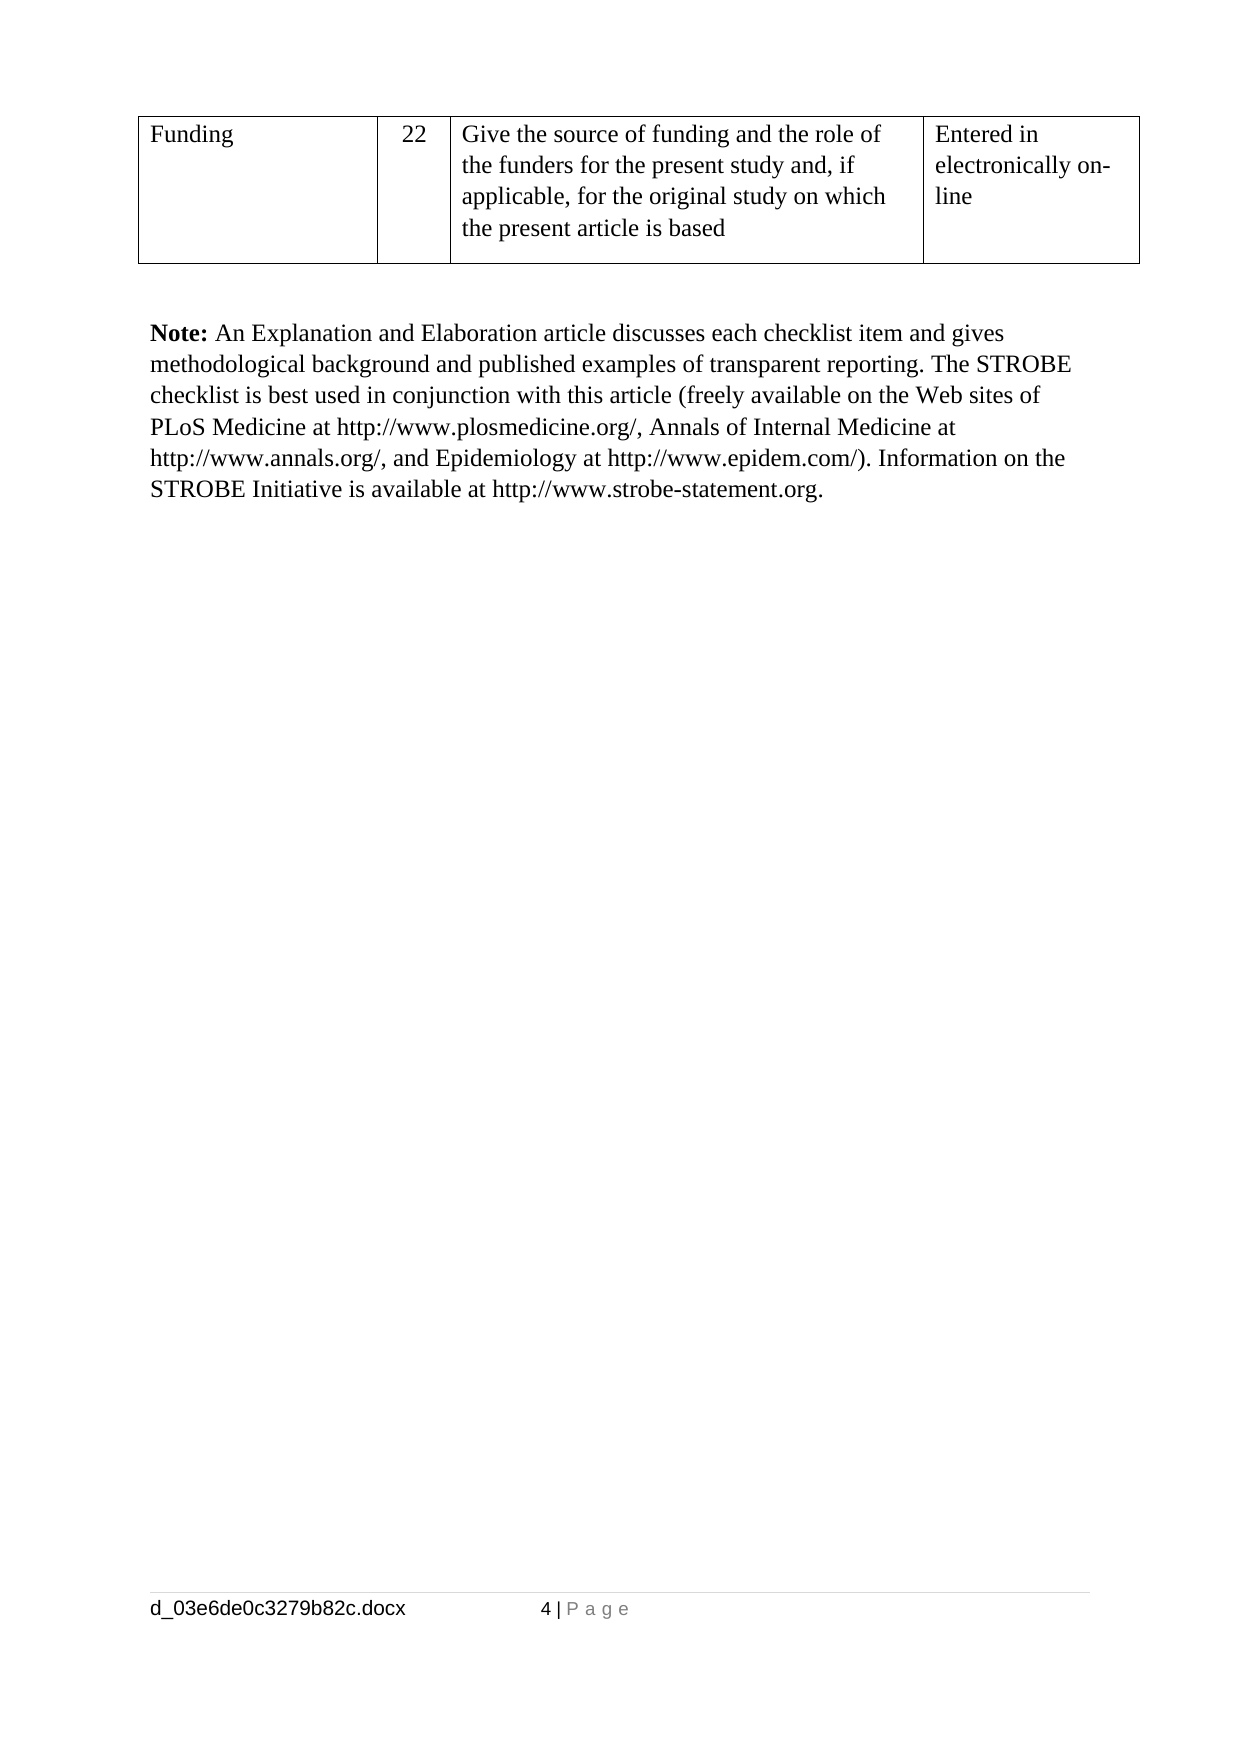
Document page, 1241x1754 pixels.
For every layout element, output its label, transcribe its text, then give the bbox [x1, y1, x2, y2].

table_cell Give the source of funding and the role of the funders for the present study and, if applicable, for the original study on which the present article is based [451, 117, 923, 263]
table_cell Funding [139, 117, 377, 263]
table_cell 22 [378, 117, 450, 263]
table_cell Entered in electronically on-line [924, 117, 1139, 263]
text Note: An Explanation and Elaboration article discusses each checklist item and gives methodological background and published examples of transparent reporting. The STROBE checklist is best used in conjunction with this article (freely available on the Web sites of PLoS Medicine at http://www.plosmedicine.org/, Annals of Internal Medicine at http://www.annals.org/, and Epidemiology at http://www.epidem.com/). Information on the STROBE Initiative is available at http://www.strobe-statement.org. [150, 316, 1090, 504]
